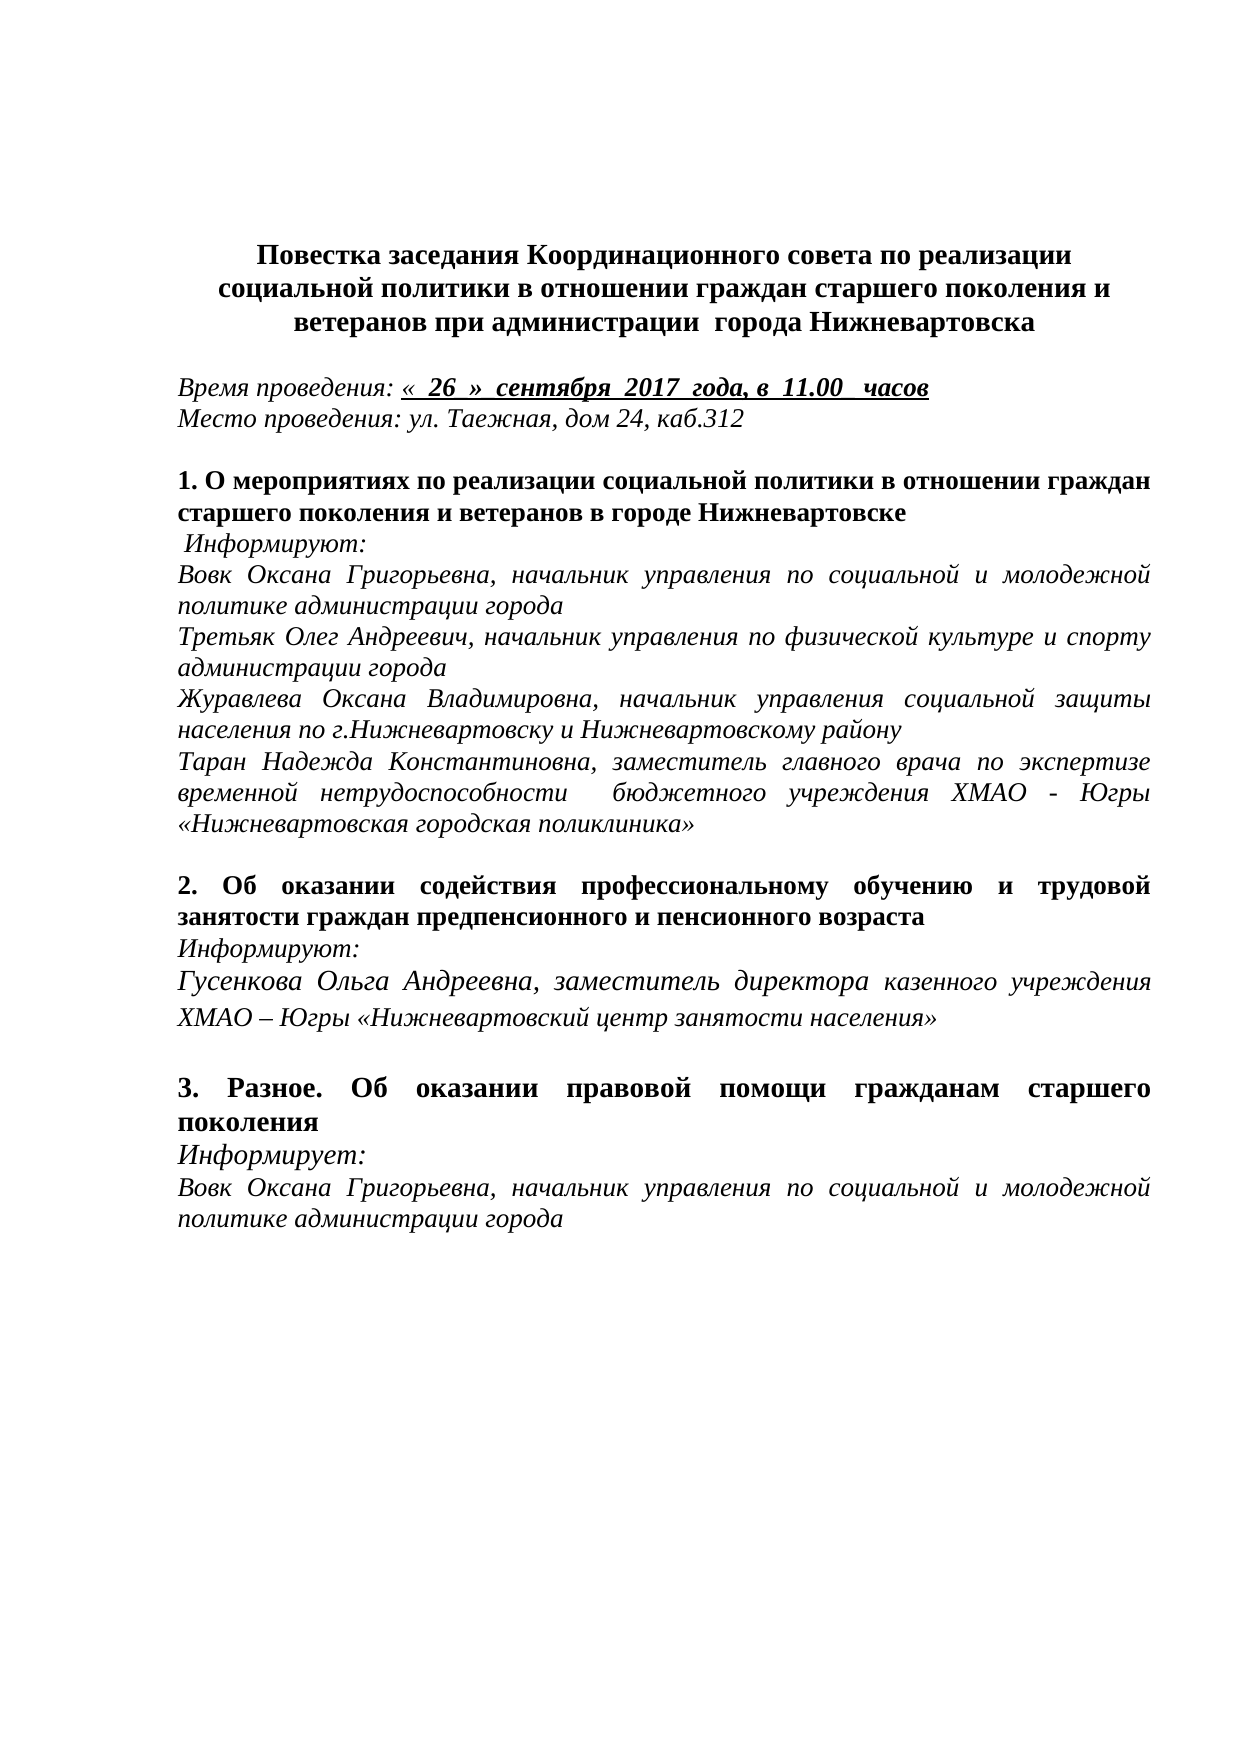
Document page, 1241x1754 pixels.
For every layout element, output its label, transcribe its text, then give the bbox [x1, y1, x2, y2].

text 1. О мероприятиях по реализации социальной политики в отношении граждан старшего поколения и ветеранов в городе Нижневартовске [177, 464, 1152, 527]
text Информируют: [177, 932, 1152, 963]
text Повестка заседания Координационного совета по реализации социальной политики в отношении граждан старшего поколения и ветеранов при администрации города Нижневартовска [177, 237, 1152, 337]
text Третьяк Олег Андреевич, начальник управления по физической культуре и спорту администрации города [177, 620, 1152, 682]
text Информируют: [177, 527, 1152, 558]
text Место проведения: ул. Таежная, дом 24, каб.312 [177, 402, 1152, 433]
text Вовк Оксана Григорьевна, начальник управления по социальной и молодежной политике администрации города [177, 1171, 1152, 1233]
text Вовк Оксана Григорьевна, начальник управления по социальной и молодежной политике администрации города [177, 558, 1152, 620]
text Время проведения: «_26_»_сентября 2017 года, в 11.00_ часов [177, 371, 1152, 402]
text Информирует: [177, 1137, 1152, 1171]
text Журавлева Оксана Владимировна, начальник управления социальной защиты населения по г.Нижневартовску и Нижневартовскому району [177, 682, 1152, 745]
text 3. Разное. Об оказании правовой помощи гражданам старшего поколения [177, 1070, 1152, 1137]
text Гусенкова Ольга Андреевна, заместитель директора казенного учреждения ХМАО – Югры «Нижневартовский центр занятости населения» [177, 963, 1152, 1032]
text 2. Об оказании содействия профессиональному обучению и трудовой занятости граждан предпенсионного и пенсионного возраста [177, 869, 1152, 932]
text Таран Надежда Константиновна, заместитель главного врача по экспертизе временной нетрудоспособности бюджетного учреждения ХМАО - Югры «Нижневартовская городская поликлиника» [177, 745, 1152, 838]
